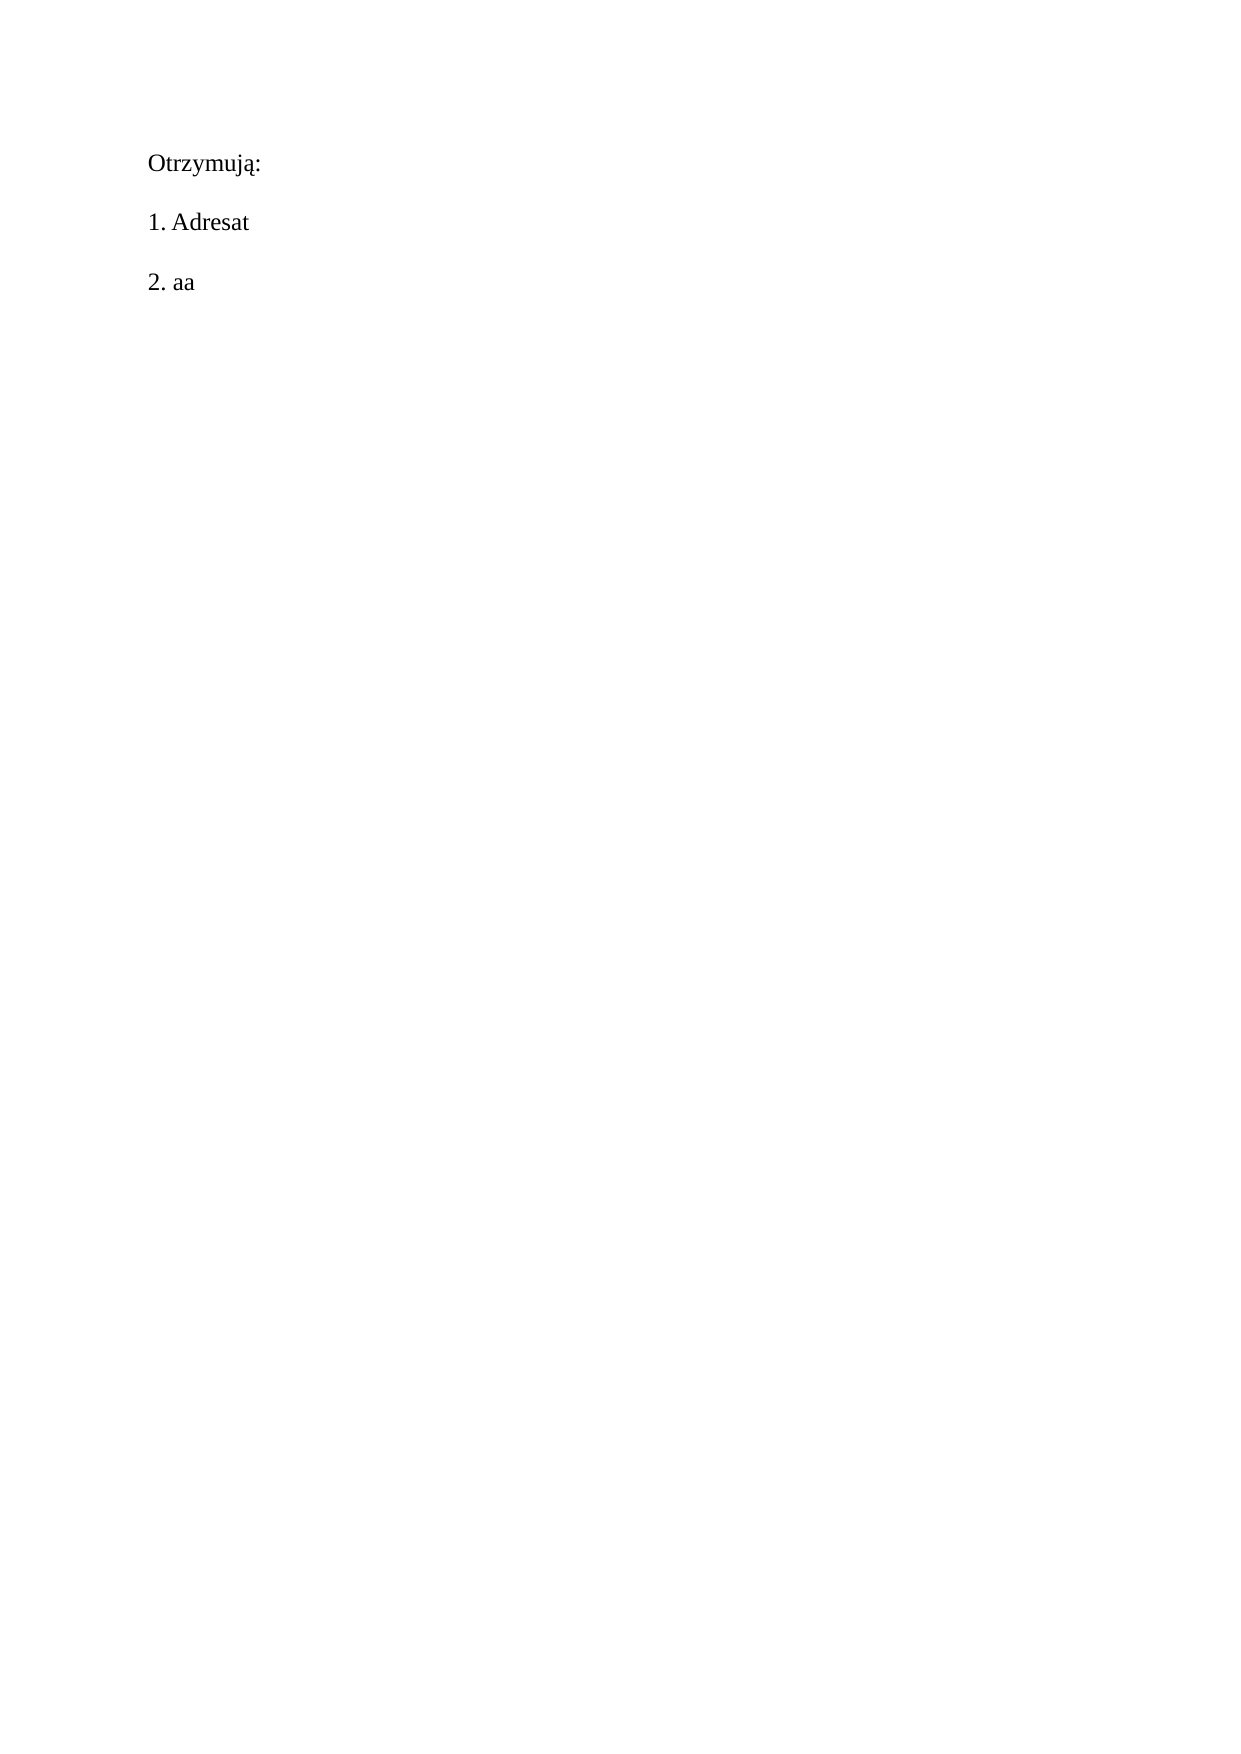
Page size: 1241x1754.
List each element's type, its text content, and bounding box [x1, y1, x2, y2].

text 2. aa [148, 267, 1093, 296]
text Otrzymują: [148, 148, 1093, 176]
text 1. Adresat [148, 207, 1093, 236]
